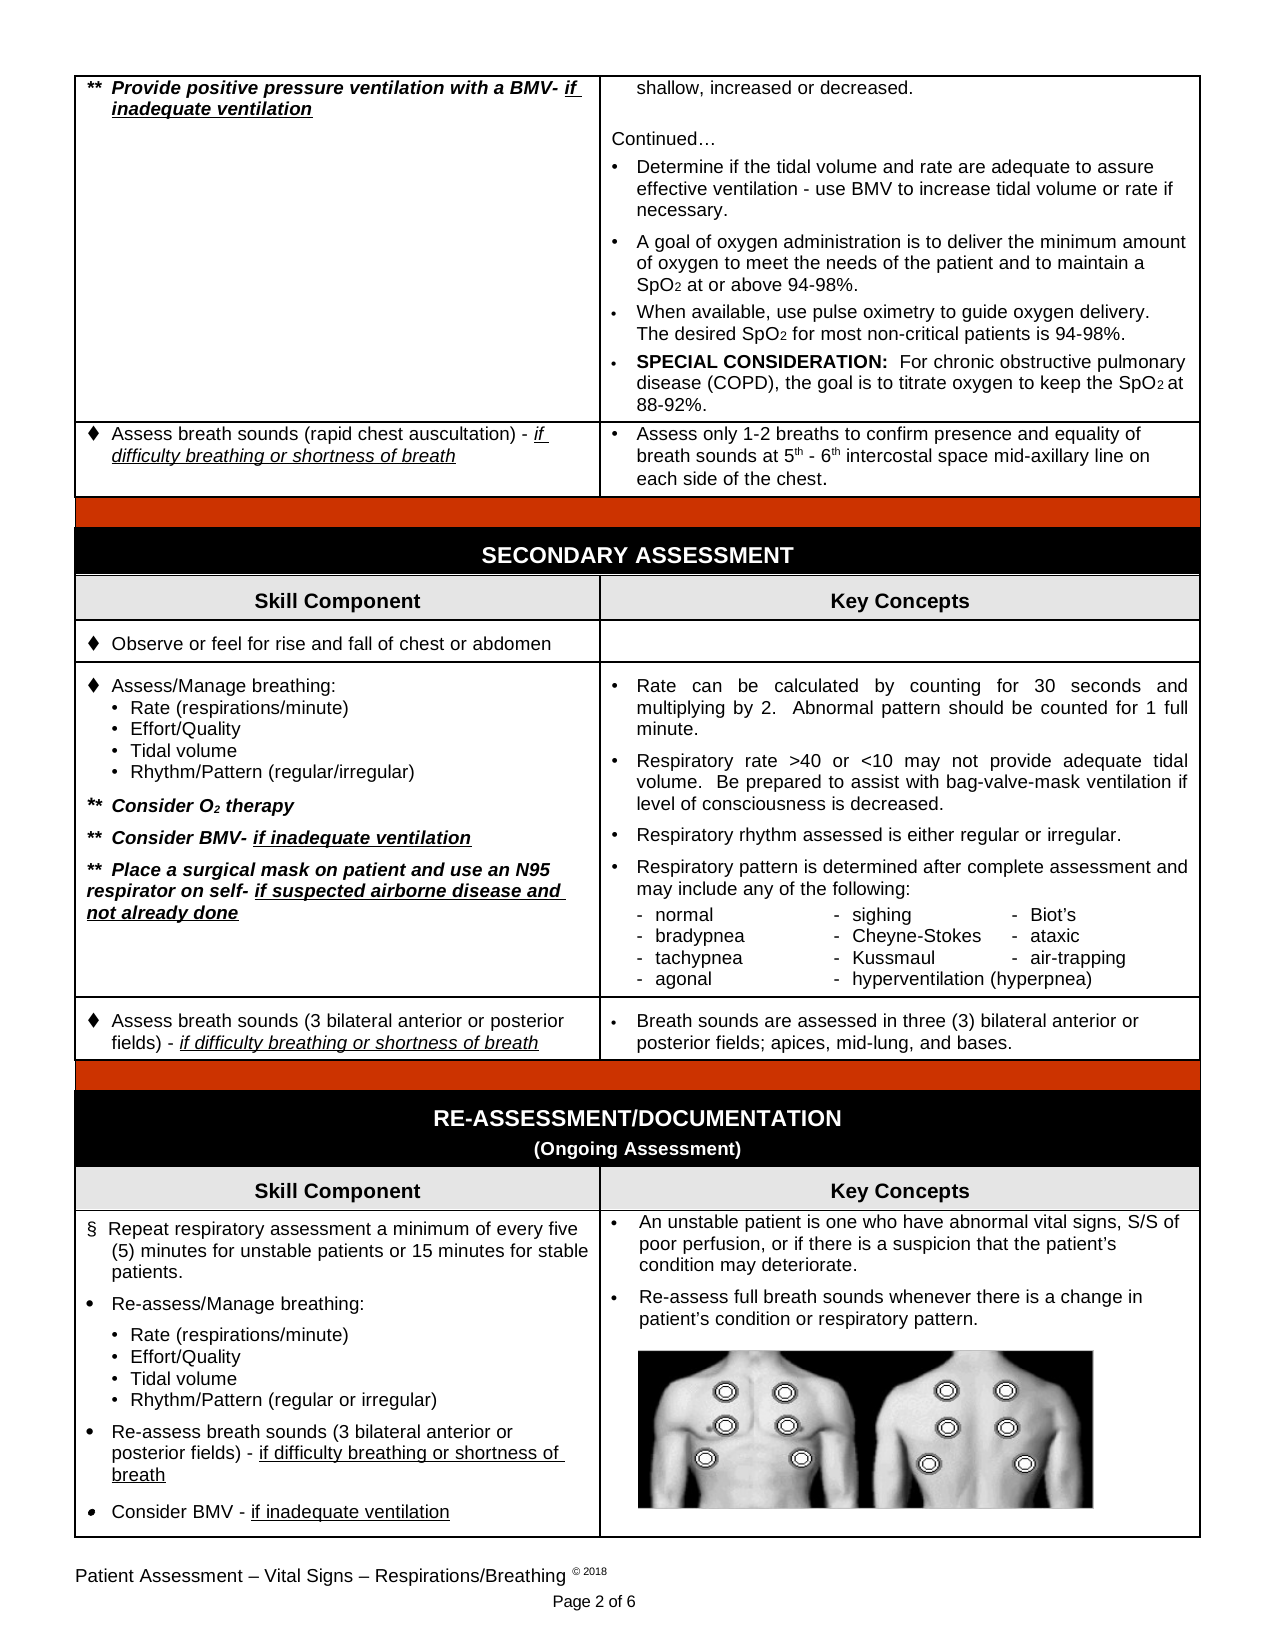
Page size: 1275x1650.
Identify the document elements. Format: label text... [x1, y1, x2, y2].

table_cell [76, 1061, 1200, 1090]
table_cell RE-ASSESSMENT/DOCUMENTATION (Ongoing Assessment) [76, 1092, 1199, 1165]
table_cell Key Concepts [601, 1167, 1199, 1209]
picture [638, 1350, 1094, 1509]
table_cell Skill Component [76, 576, 599, 619]
table_cell [601, 621, 1199, 661]
table_cell [76, 498, 1200, 527]
table_cell SECONDARY ASSESSMENT [76, 529, 1199, 574]
table_cell § Repeat respiratory assessment a minimum of every five (5) minutes for unstable patients or 15 minutes for stable patients. Re-assess/Manage breathing: Rate (respirations/minute) Effort/Quality Tidal volume Rhythm/Pattern (regular or irregular) Re-assess breath sounds (3 bilateral anterior or posterior fields) - if difficulty breathing or shortness of breath Consider BMV - if inadequate ventilation [76, 1211, 599, 1536]
table_cell An unstable patient is one who have abnormal vital signs, S/S of poor perfusion, or if there is a suspicion that the patient’s condition may deteriorate. Re-assess full breath sounds whenever there is a change in patient’s condition or respiratory pattern. [601, 1211, 1199, 1536]
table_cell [76, 77, 599, 421]
table_cell Breath sounds are assessed in three (3) bilateral anterior or posterior fields; apices, mid-lung, and bases. [601, 998, 1199, 1059]
table_cell Skill Component [76, 1167, 599, 1209]
table_cell Assess breath sounds (3 bilateral anterior or posterior fields) - if difficulty breathing or shortness of breath [76, 998, 599, 1059]
table_cell Assess only 1-2 breaths to confirm presence and equality of breath sounds at 5th - 6th intercostal space mid-axillary line on each side of the chest. [601, 423, 1199, 496]
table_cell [601, 77, 1199, 421]
table_cell Assess/Manage breathing: Rate (respirations/minute) Effort/Quality Tidal volume Rhythm/Pattern (regular/irregular) ** Consider O2 therapy ** Consider BMV- if inadequate ventilation ** Place a surgical mask on patient and use an N95 respirator on self- if suspected airborne disease and not already done [76, 663, 599, 996]
table_cell Key Concepts [601, 576, 1199, 619]
table_cell Rate can be calculated by counting for 30 seconds and multiplying by 2. Abnormal pattern should be counted for 1 full minute. Respiratory rate >40 or <10 may not provide adequate tidal volume. Be prepared to assist with bag-valve-mask ventilation if level of consciousness is decreased. Respiratory rhythm assessed is either regular or irregular. Respiratory pattern is determined after complete assessment and may include any of the following: - normal - sighing - Biot’s - bradypnea - Cheyne-Stokes - ataxic - tachypnea - Kussmaul - air-trapping - agonal - hyperventilation (hyperpnea) [601, 663, 1199, 996]
table_cell Assess breath sounds (rapid chest auscultation) - if difficulty breathing or shortness of breath [76, 423, 599, 496]
table_cell Observe or feel for rise and fall of chest or abdomen [76, 621, 599, 661]
